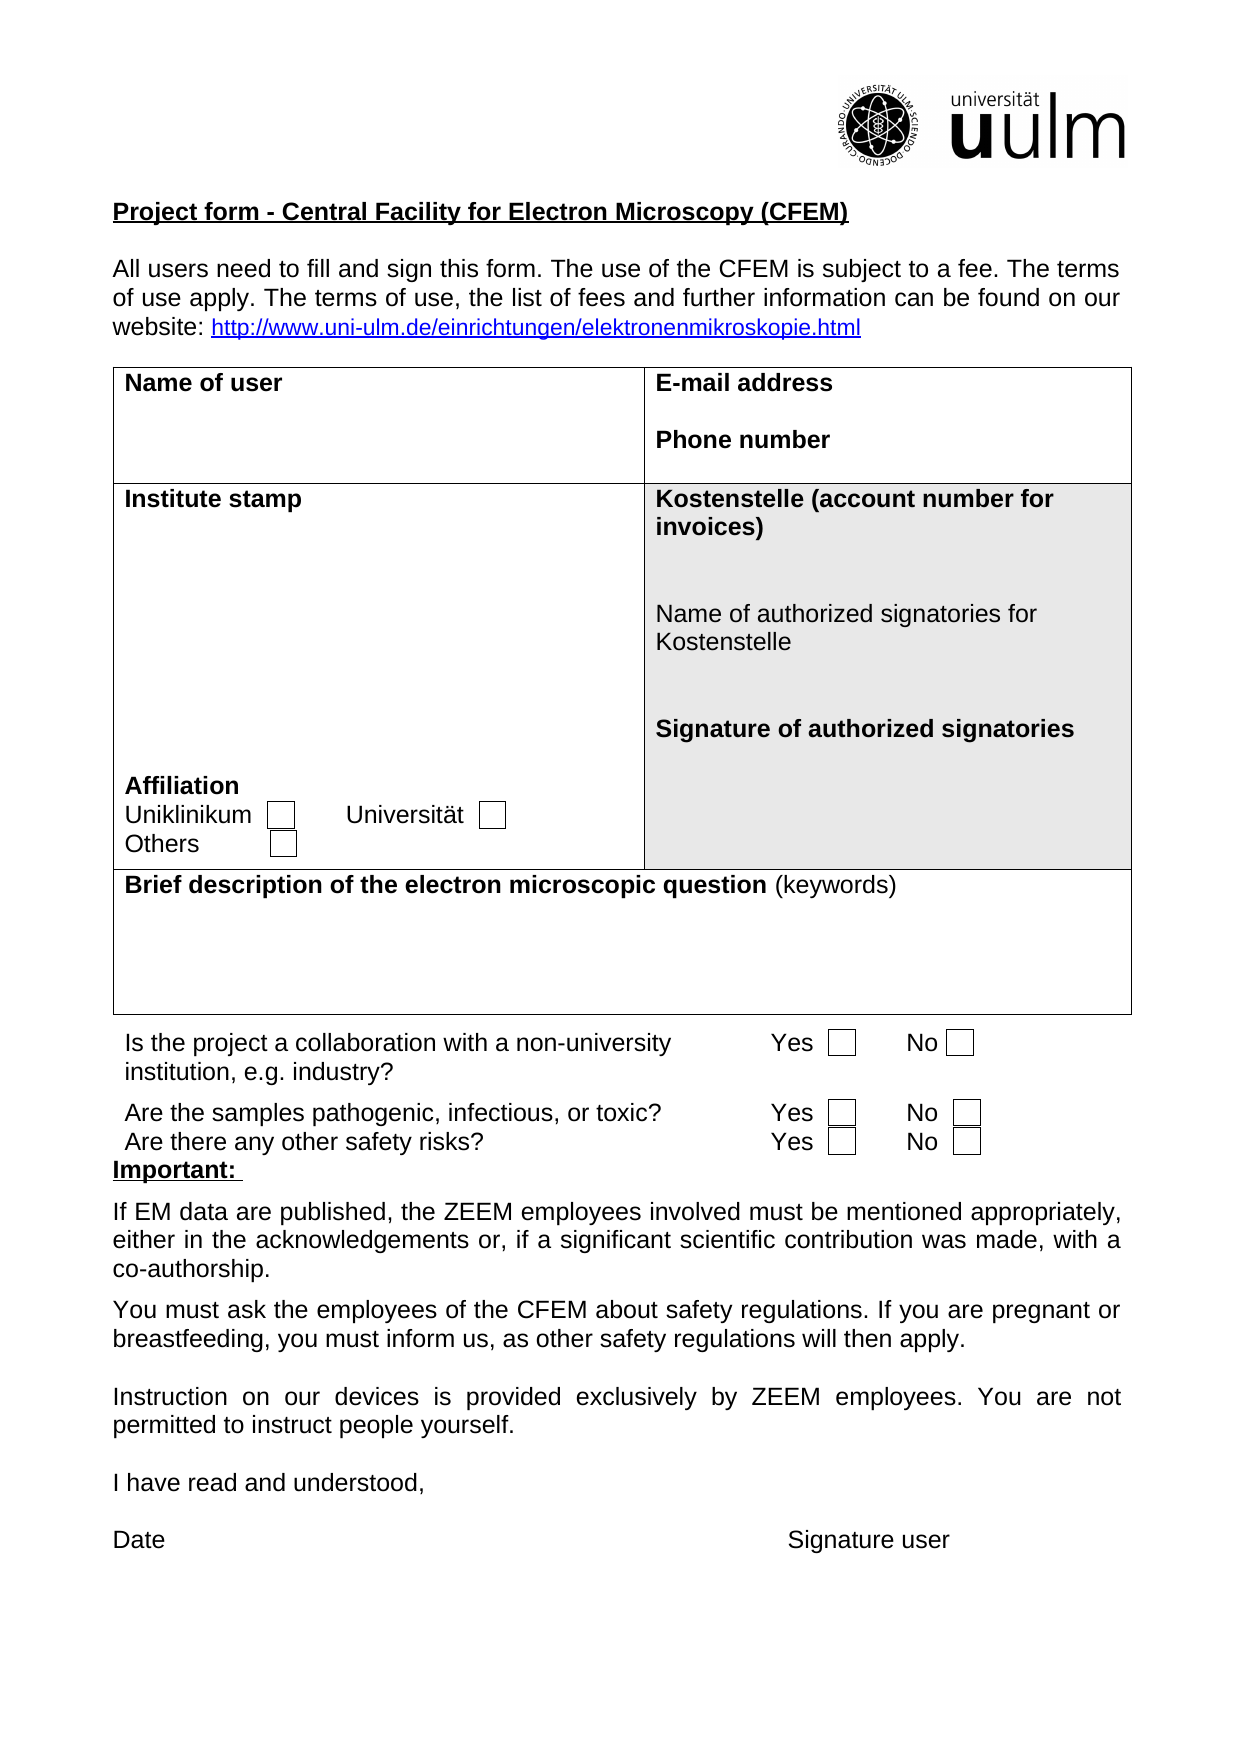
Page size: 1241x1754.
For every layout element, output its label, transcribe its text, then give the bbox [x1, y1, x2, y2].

text Project form - Central Facility for Electron Microscopy (CFEM) [112, 196, 1123, 225]
text Important: [112, 1155, 1123, 1184]
table_header E-mail address Phone number [645, 368, 1131, 483]
text All users need to fill and sign this form. The use of the CFEM is subject to a fee. The terms of use apply. The terms of use, the list of fees and further information can be found on our website: http://www.uni-ulm.de/einrichtungen/elektronenmikroskopie.html [112, 254, 1123, 340]
table_cell Yes [759, 1015, 895, 1085]
text I have read and understood, [112, 1468, 1123, 1496]
text If EM data are published, the ZEEM employees involved must be mentioned appropriately, either in the acknowledgements or, if a significant scientific contribution was made, with a co-authorship. [112, 1196, 1123, 1283]
table_header Name of user [114, 368, 644, 483]
text Instruction on our devices is provided exclusively by ZEEM employees. You are not permitted to instruct people yourself. [112, 1381, 1123, 1439]
text You must ask the employees of the CFEM about safety regulations. If you are pregnant or breastfeeding, you must inform us, as other safety regulations will then apply. [112, 1295, 1123, 1353]
table_cell Kostenstelle (account number for invoices) Name of authorized signatories for Kostenstelle Signature of authorized signatories [645, 484, 1131, 869]
text Date Signature user [112, 1525, 1123, 1554]
table_cell Yes Yes [759, 1085, 895, 1155]
table_cell Is the project a collaboration with a non-university institution, e.g. industry? [113, 1015, 759, 1085]
table_cell No No [895, 1085, 1131, 1155]
table_cell Are the samples pathogenic, infectious, or toxic? Are there any other safety risks? [113, 1085, 759, 1155]
picture [837, 75, 1128, 168]
table_cell Institute stamp Affiliation Uniklinikum Universität Others [114, 484, 644, 869]
table_cell Brief description of the electron microscopic question (keywords) [114, 870, 1131, 1014]
table_cell No [895, 1015, 1131, 1085]
